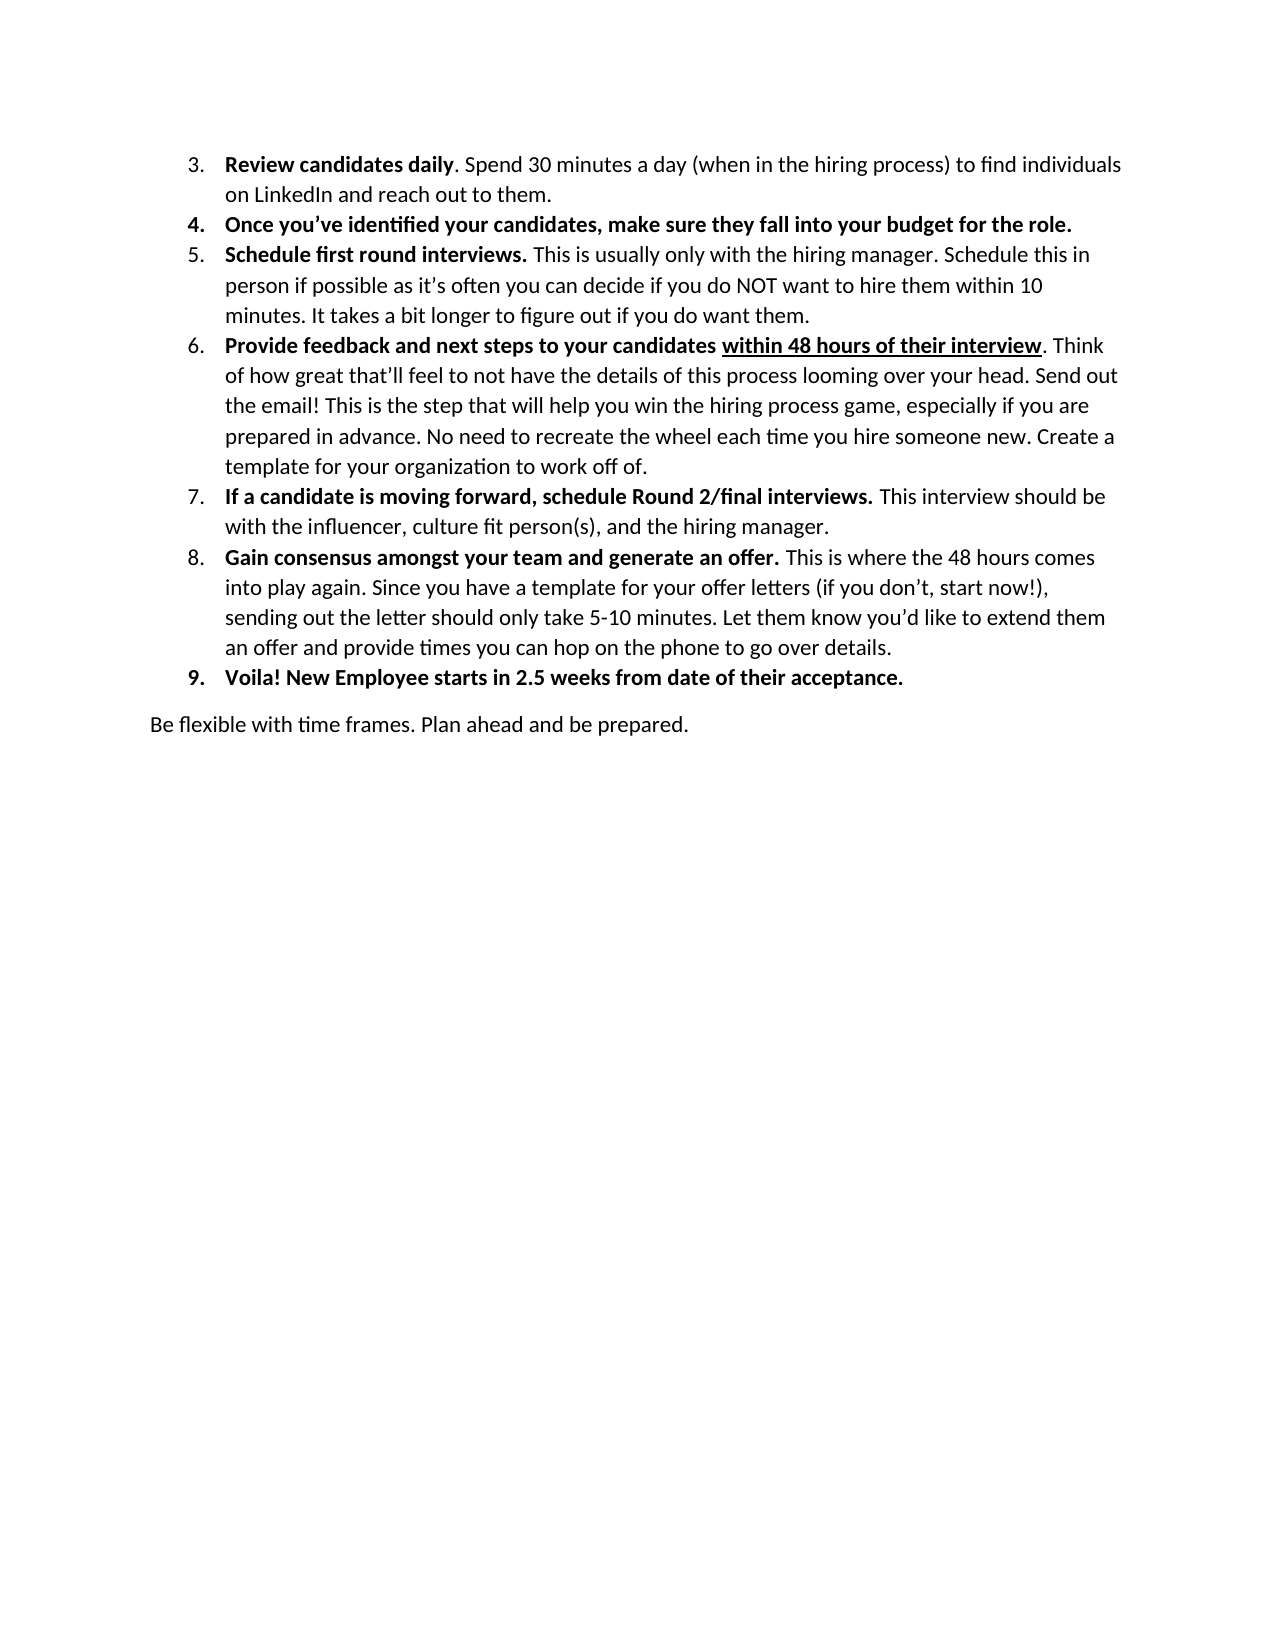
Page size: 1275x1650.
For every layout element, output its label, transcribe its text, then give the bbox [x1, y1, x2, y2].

list Schedule first round interviews. This is usually only with the hiring manager. Schedule this in person if possible as it’s often you can decide if you do NOT want to hire them within 10 minutes. It takes a bit longer to figure out if you do want them. [187, 241, 1125, 329]
list Review candidates daily. Spend 30 minutes a day (when in the hiring process) to find individuals on LinkedIn and reach out to them. [187, 150, 1125, 208]
list Provide feedback and next steps to your candidates within 48 hours of their interview. Think of how great that’ll feel to not have the details of this process looming over your head. Send out the email! This is the step that will help you win the hiring process game, especially if you are prepared in advance. No need to recreate the wheel each time you hire someone new. Create a template for your organization to work off of. [187, 331, 1125, 480]
list Voila! New Employee starts in 2.5 weeks from date of their acceptance. [187, 663, 1125, 692]
text Be flexible with time frames. Plan ahead and be prepared. [150, 710, 1125, 738]
list If a candidate is moving forward, schedule Round 2/final interviews. This interview should be with the influencer, culture fit person(s), and the hiring manager. [187, 482, 1125, 541]
list Once you’ve identified your candidates, make sure they fall into your budget for the role. [187, 210, 1125, 238]
list Gain consensus amongst your team and generate an offer. This is where the 48 hours comes into play again. Since you have a template for your offer letters (if you don’t, start now!), sending out the letter should only take 5-10 minutes. Let them know you’d like to extend them an offer and provide times you can hop on the phone to go over details. [187, 543, 1125, 661]
